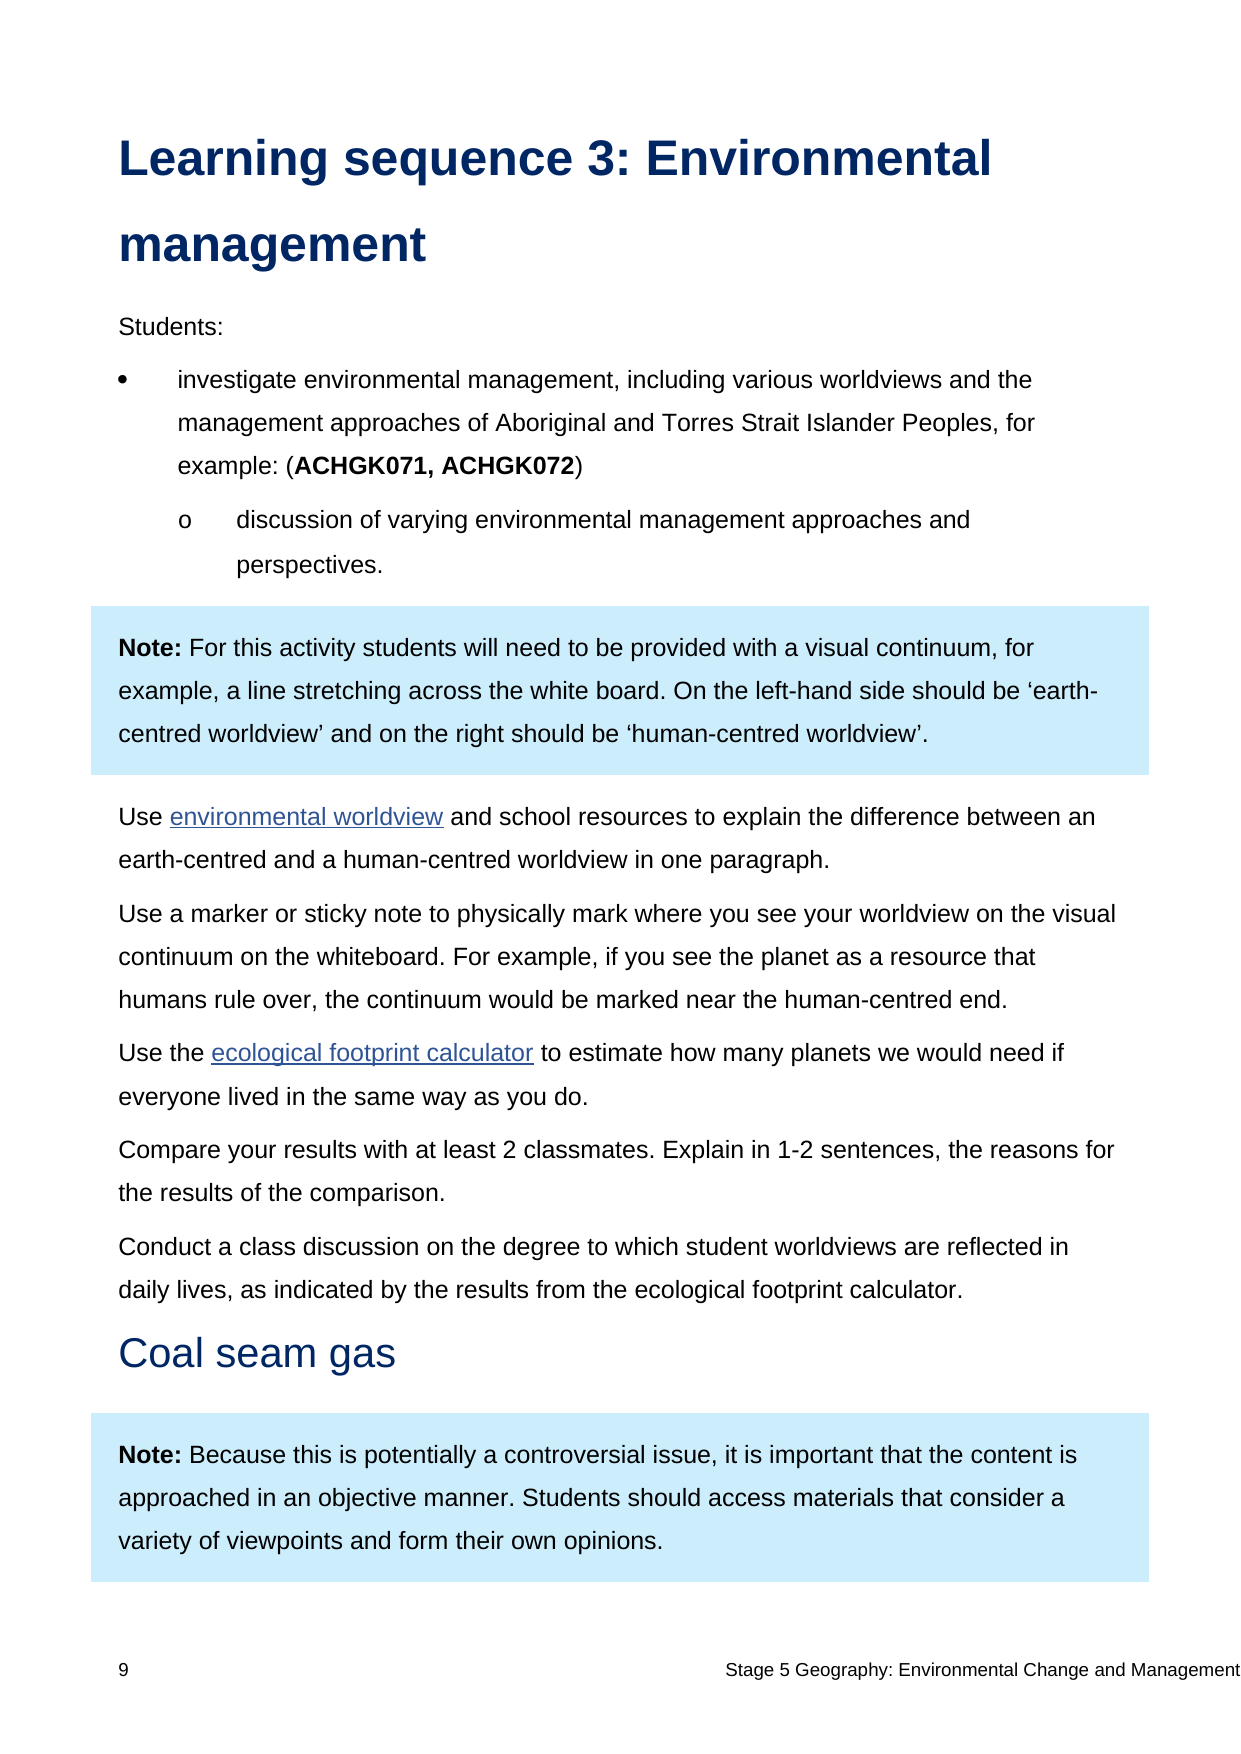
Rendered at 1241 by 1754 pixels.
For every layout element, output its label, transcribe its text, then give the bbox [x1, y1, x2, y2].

text Use environmental worldview and school resources to explain the difference between an earth-centred and a human-centred worldview in one paragraph. [118, 802, 1122, 874]
text Compare your results with at least 2 classmates. Explain in 1-2 sentences, the reasons for the results of the comparison. [118, 1135, 1122, 1207]
text Students: [118, 311, 1122, 340]
subtitle Coal seam gas [118, 1328, 1122, 1376]
text Use a marker or sticky note to physically mark where you see your worldview on the visual continuum on the whiteboard. For example, if you see the planet as a resource that humans rule over, the continuum would be marked near the human-centred end. [118, 898, 1122, 1013]
subtitle Learning sequence 3: Environmental management [118, 128, 1122, 272]
text Use the ecological footprint calculator to estimate how many planets we would need if everyone lived in the same way as you do. [118, 1038, 1122, 1110]
list discussion of varying environmental management approaches and perspectives. [177, 505, 1122, 579]
text Note: Because this is potentially a controversial issue, it is important that the content is approached in an objective manner. Students should access materials that consider a variety of viewpoints and form their own opinions. [97, 1419, 1143, 1576]
list investigate environmental management, including various worldviews and the management approaches of Aboriginal and Torres Strait Islander Peoples, for example: (ACHGK071, ACHGK072) [118, 365, 1122, 480]
text Note: For this activity students will need to be provided with a visual continuum, for example, a line stretching across the white board. On the left-hand side should be ‘earth-centred worldview’ and on the right should be ‘human-centred worldview’. [97, 612, 1143, 769]
text Conduct a class discussion on the degree to which student worldviews are reflected in daily lives, as indicated by the results from the ecological footprint calculator. [118, 1232, 1122, 1303]
